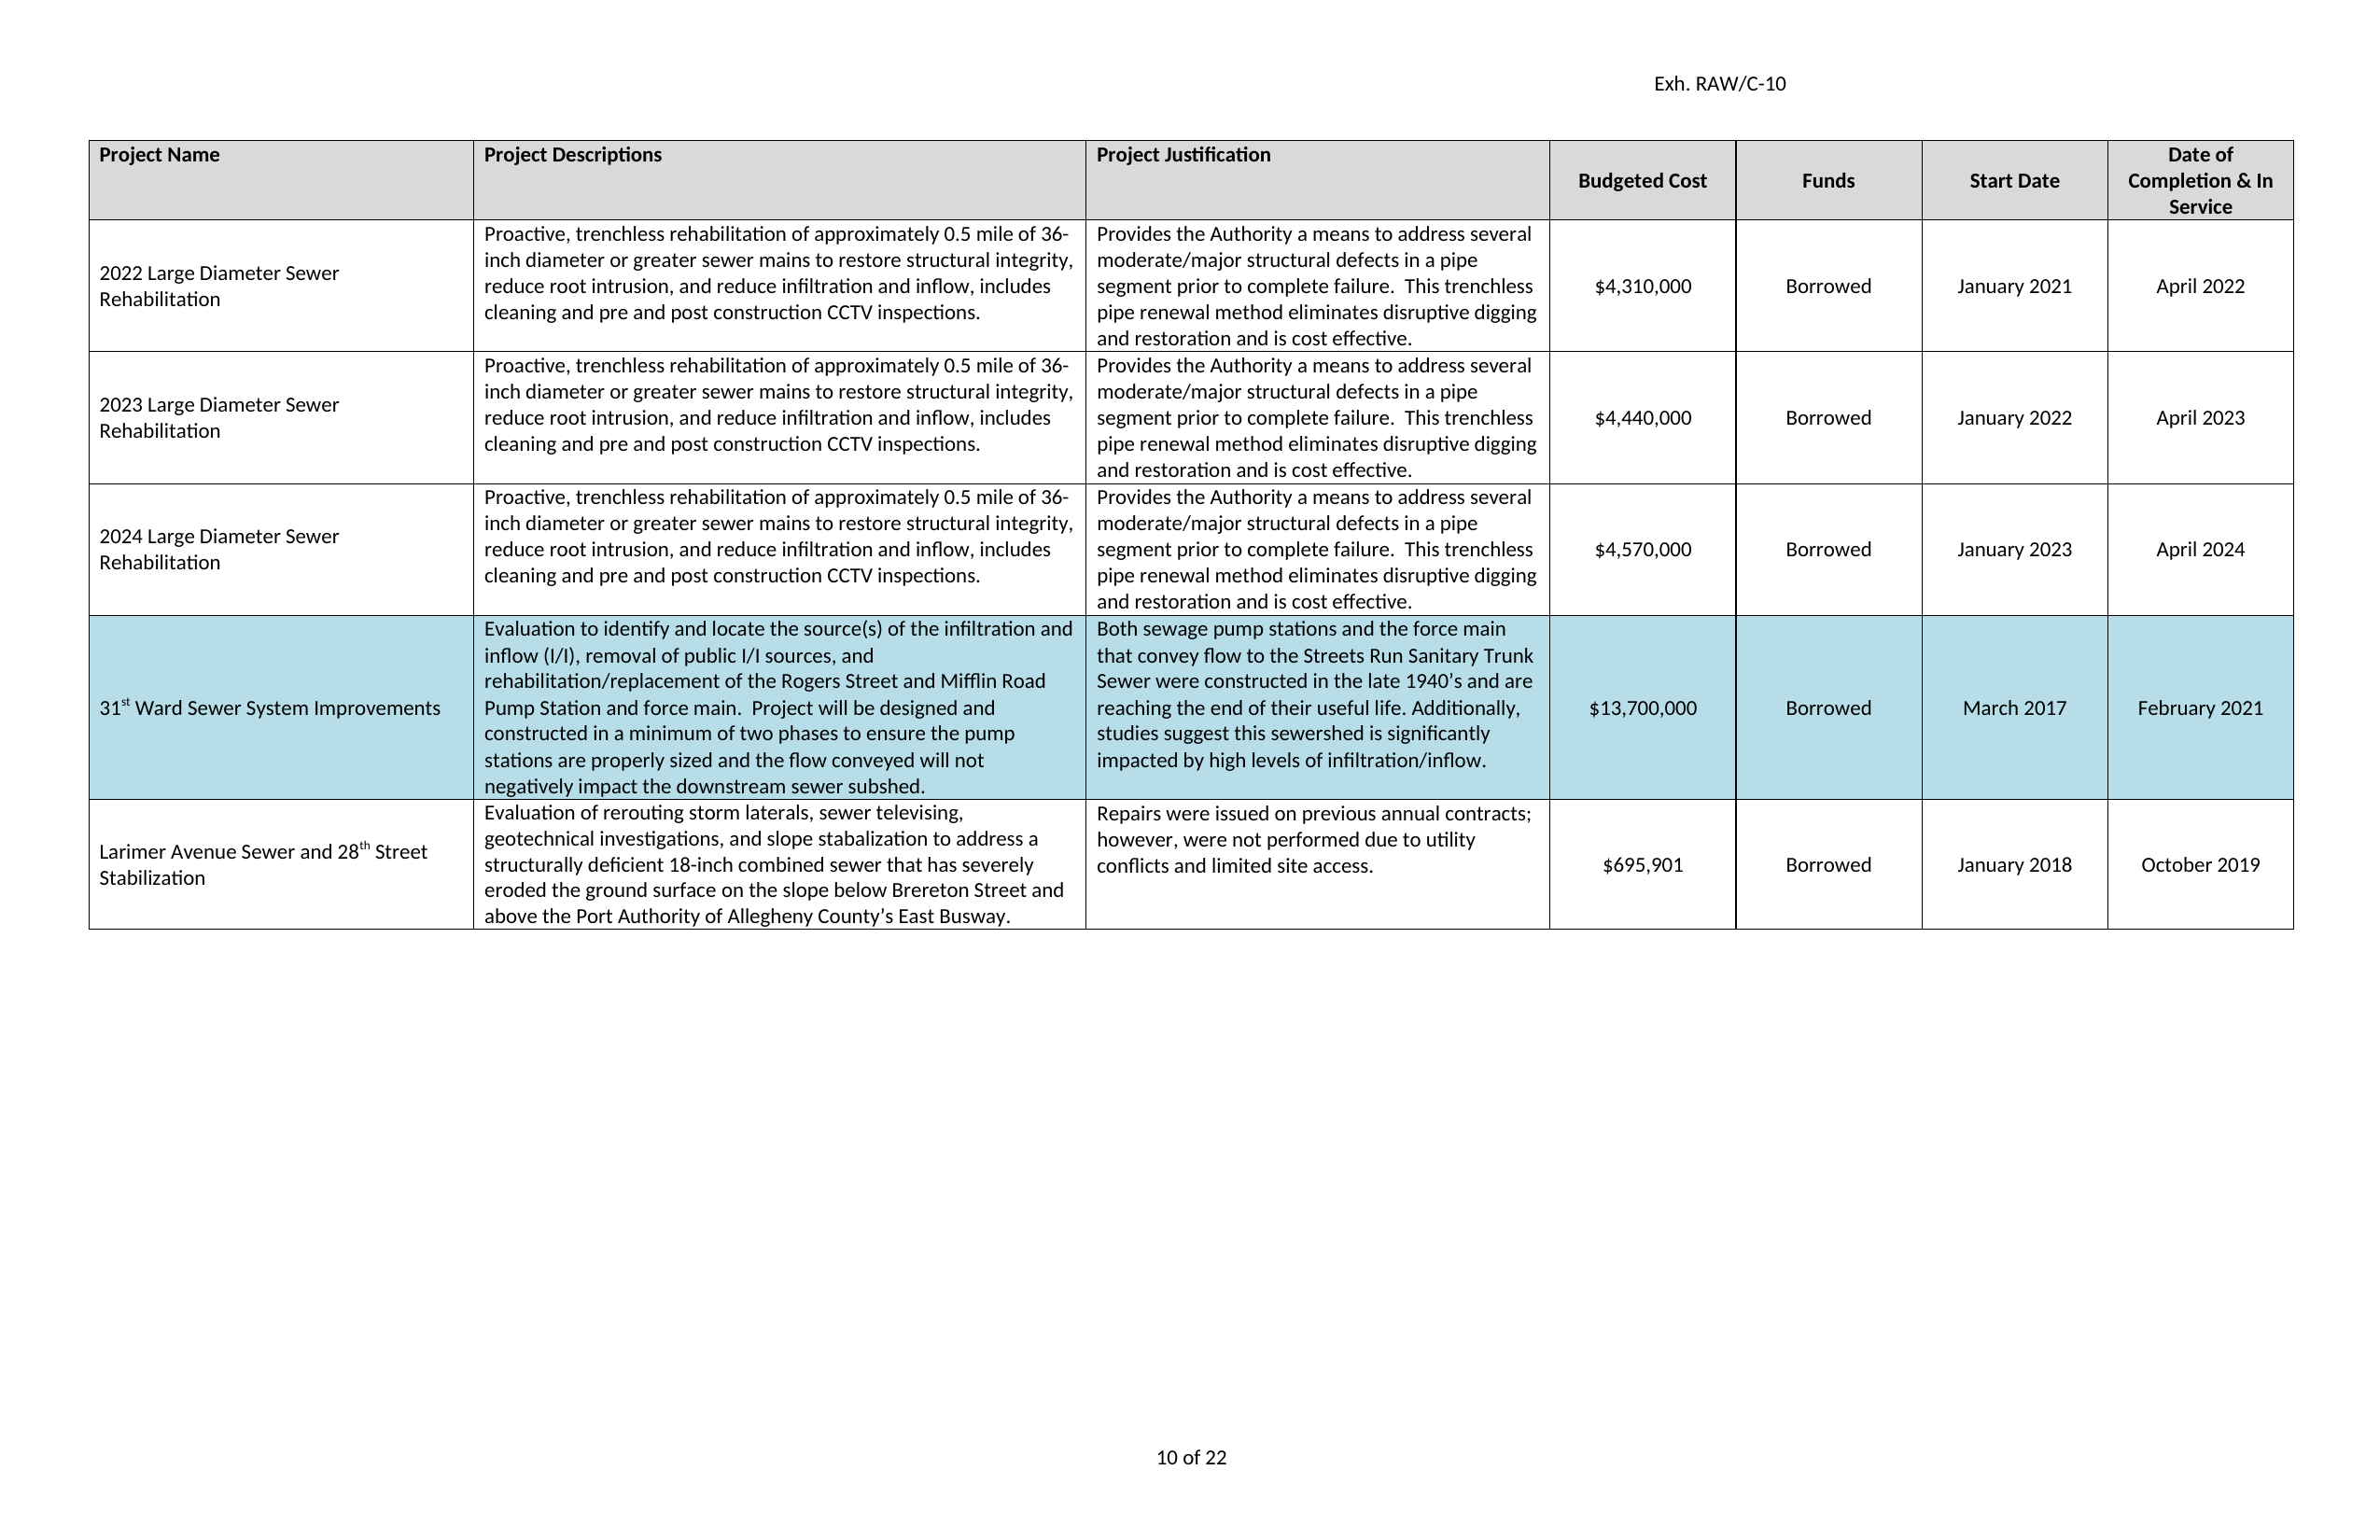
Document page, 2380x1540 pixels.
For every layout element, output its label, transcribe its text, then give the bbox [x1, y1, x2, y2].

table_cell $4,310,000 [1550, 220, 1735, 351]
table_header Funds [1737, 141, 1922, 219]
table_cell $695,901 [1550, 800, 1735, 929]
table_cell Borrowed [1737, 616, 1922, 799]
table_cell March 2017 [1923, 616, 2107, 799]
table_header Start Date [1923, 141, 2107, 219]
table_cell Borrowed [1737, 220, 1922, 351]
table_header Project Name [90, 141, 473, 219]
table_cell Evaluation to identify and locate the source(s) of the infiltration and inflow (I/I), removal of public I/I sources, and rehabilitation/replacement of the Rogers Street and Mifflin Road Pump Station and force main. Project will be designed and constructed in a minimum of two phases to ensure the pump stations are properly sized and the flow conveyed will not negatively impact the downstream sewer subshed. [474, 616, 1085, 799]
table_cell Borrowed [1737, 352, 1922, 483]
table_header Date of Completion & In Service [2108, 141, 2293, 219]
table_cell $4,440,000 [1550, 352, 1735, 483]
table_cell 2023 Large Diameter Sewer Rehabilitation [90, 352, 473, 483]
table_cell April 2023 [2108, 352, 2293, 483]
table_cell 31st Ward Sewer System Improvements [90, 616, 473, 799]
table_cell January 2023 [1923, 484, 2107, 614]
table_cell Larimer Avenue Sewer and 28th Street Stabilization [90, 800, 473, 929]
table_cell Repairs were issued on previous annual contracts; however, were not performed due to utility conflicts and limited site access. [1086, 800, 1549, 929]
table_cell 2022 Large Diameter Sewer Rehabilitation [90, 220, 473, 351]
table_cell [1086, 220, 1549, 351]
table_cell Evaluation of rerouting storm laterals, sewer televising, geotechnical investigations, and slope stabalization to address a structurally deficient 18-inch combined sewer that has severely eroded the ground surface on the slope below Brereton Street and above the Port Authority of Allegheny County’s East Busway. [474, 800, 1085, 929]
table_header Budgeted Cost [1550, 141, 1735, 219]
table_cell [474, 220, 1085, 351]
table_header Project Descriptions [474, 141, 1085, 219]
table_header Project Justification [1086, 141, 1549, 219]
table_cell Both sewage pump stations and the force main that convey flow to the Streets Run Sanitary Trunk Sewer were constructed in the late 1940’s and are reaching the end of their useful life. Additionally, studies suggest this sewershed is significantly impacted by high levels of infiltration/inflow. [1086, 616, 1549, 799]
table_cell January 2022 [1923, 352, 2107, 483]
table_cell February 2021 [2108, 616, 2293, 799]
table_cell April 2022 [2108, 220, 2293, 351]
table_cell April 2024 [2108, 484, 2293, 614]
table_cell $13,700,000 [1550, 616, 1735, 799]
table_cell January 2018 [1923, 800, 2107, 929]
table_cell Borrowed [1737, 800, 1922, 929]
table_cell January 2021 [1923, 220, 2107, 351]
table_cell $4,570,000 [1550, 484, 1735, 614]
table_cell Borrowed [1737, 484, 1922, 614]
table_cell 2024 Large Diameter Sewer Rehabilitation [90, 484, 473, 614]
table_cell October 2019 [2108, 800, 2293, 929]
